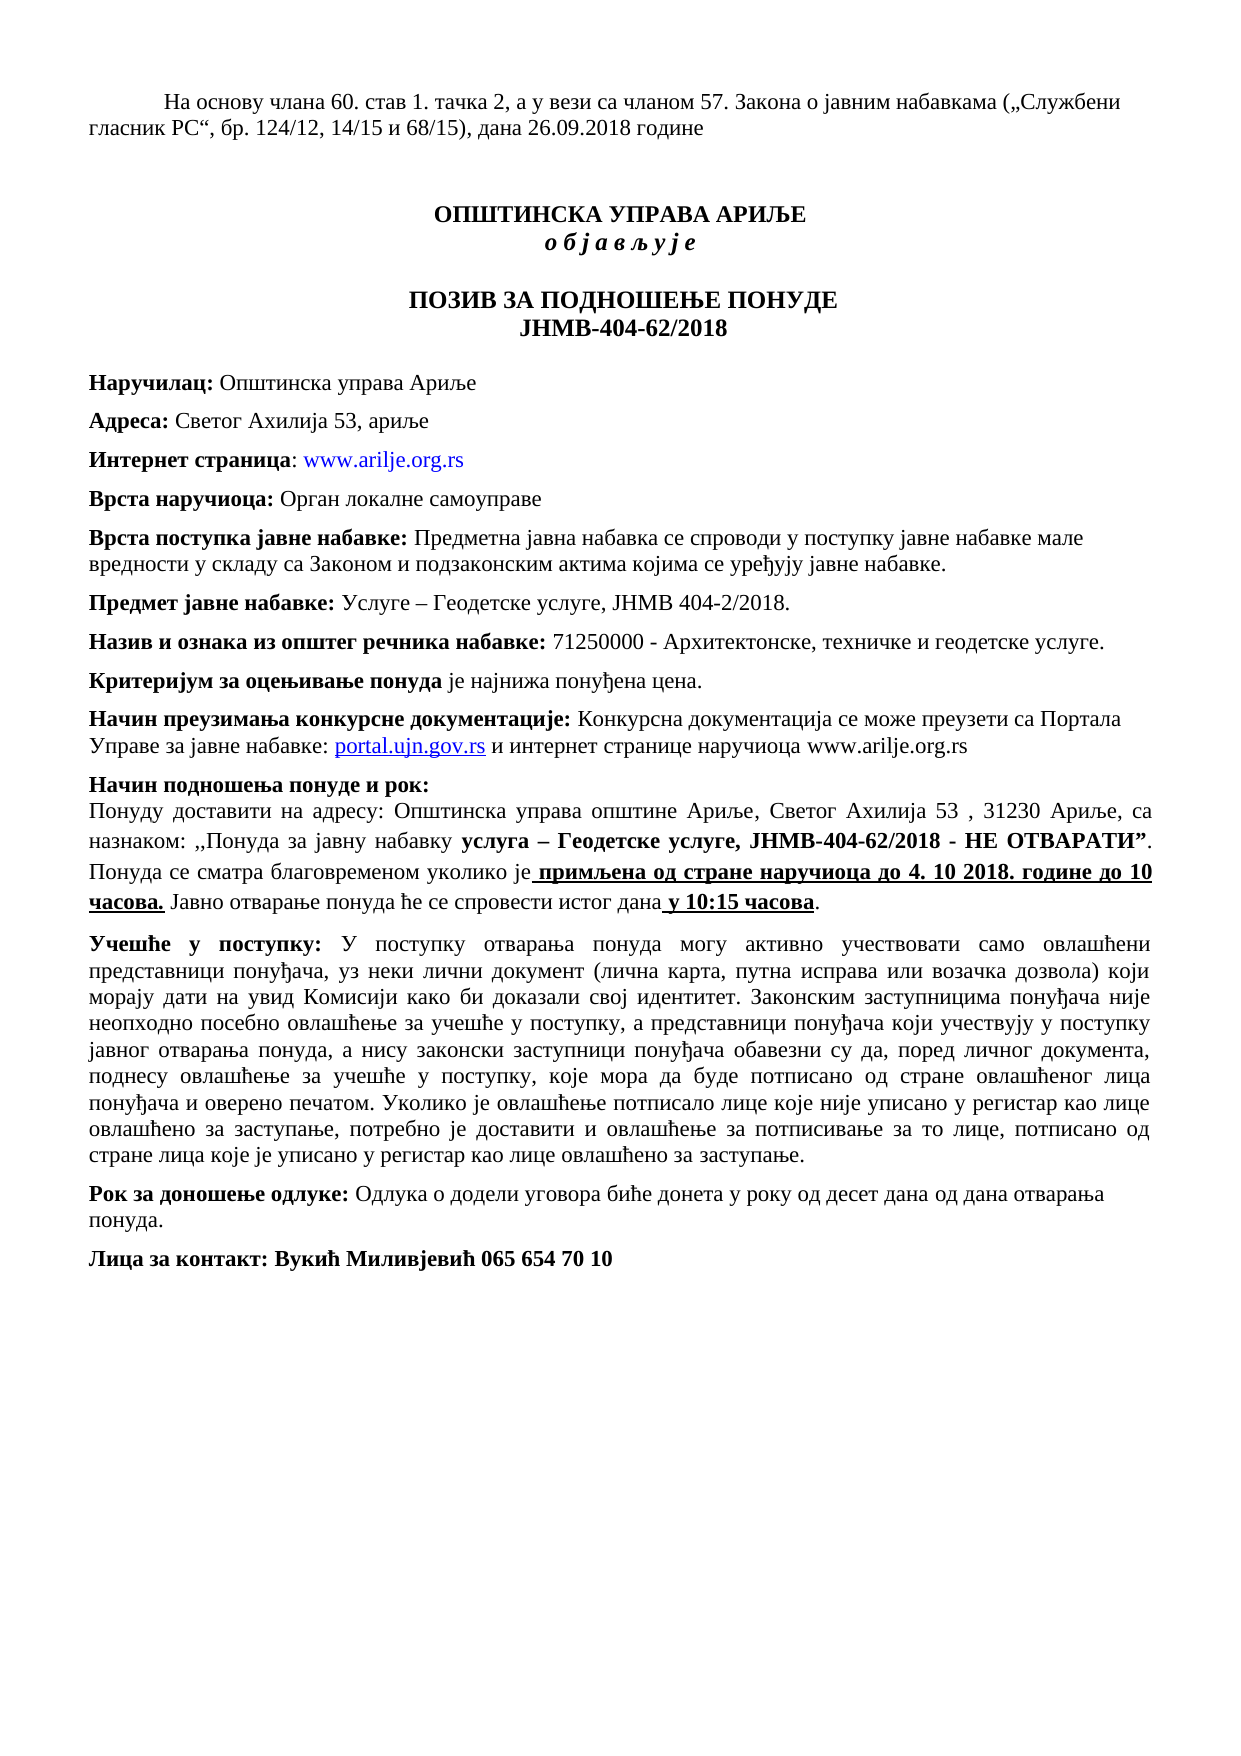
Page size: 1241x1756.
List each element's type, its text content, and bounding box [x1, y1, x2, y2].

text Назив и ознака из општег речника набавке: 71250000 - Архитектонске, техничке и геодетске услуге. [89, 628, 1163, 654]
subtitle Начин подношења понуде и рок: [89, 771, 1163, 797]
text Предмет јавне набавке: Услуге – Геодетске услуге, ЈНМВ 404-2/2018. [89, 589, 1163, 615]
text Врста наручиоца: Орган локалне самоуправе [89, 485, 1163, 511]
text Лица за контакт: Вукић Миливјевић 065 654 70 10 [89, 1245, 976, 1272]
text ЈНМВ-404-62/2018 [326, 313, 914, 342]
text Понуду доставити на адресу: Општинска управа општине Ариље, Светог Ахилија 53 , 31230 Ариље, са назнаком: ,,Понуда за јавну набавку услуга – Геодетске услуге, ЈНМВ-404-62/2018 - НЕ ОТВАРАТИ”. Понуда се сматра благовременом уколико је примљена од стране наручиоца до 4. 10 2018. године до 10 часова. Јавно отварање понуда ће се спровести истог дана у 10:15 часова. [89, 797, 1152, 914]
text Критеријум за оцењивање понуда је најнижа понуђена цена. [89, 667, 1163, 693]
text Врста поступка јавне набавке: Предметна јавна набавка се спроводи у поступку јавне набавке мале вредности у складу са Законом и подзаконским актима којима се уређују јавне набавке. [89, 524, 1163, 576]
text Интернет страница: www.arilje.org.rs [89, 446, 1163, 472]
text ОПШТИНСКА УПРАВА АРИЉЕ [77, 199, 1163, 227]
text Наручилац: Општинска управа Ариље [89, 368, 1163, 395]
text Начин преузимања конкурсне документације: Конкурсна документација се може преузети са Портала Управе за јавне набавке: portal.ujn.gov.rs и интернет странице наручиоца www.arilje.org.rs [89, 706, 1163, 758]
text Адреса: Светог Ахилија 53, ариље [89, 407, 1163, 434]
text о б ј а в љ у ј е [326, 227, 914, 256]
text Рок за доношење одлуке: Одлука о додели уговора биће донета у року од десет дана од дана отварања понуда. [89, 1180, 1163, 1233]
text Учешће у поступку: У поступку отварања понуда могу активно учествовати само овлашћени представници понуђача, уз неки лични документ (лична карта, путна исправа или возачка дозвола) који морају дати на увид Комисији како би доказали свој идентитет. Законским заступницима понуђача није неопходно посебно овлашћење за учешће у поступку, а представници понуђача који учествују у поступку јавног отварања понуда, а нису законски заступници понуђача обавезни су да, поред личног документа, поднесу овлашћење за учешће у поступку, које мора да буде потписано од стране овлашћеног лица понуђача и оверено печатом. Уколико је овлашћење потписало лице које није уписано у регистар као лице овлашћено за заступање, потребно је доставити и овлашћење за потписивање за то лице, потписано од стране лица које је уписано у регистар као лице овлашћено за заступање. [89, 930, 1152, 1168]
subtitle ПОЗИВ ЗА ПОДНОШЕЊЕ ПОНУДЕ [326, 285, 920, 313]
text На основу члaна 60. став 1. тачка 2, а у вези са чланом 57. Закона о јавним набавкама („Службени гласник РС“, бр. 124/12, 14/15 и 68/15), дана 26.09.2018 године [89, 88, 1163, 141]
